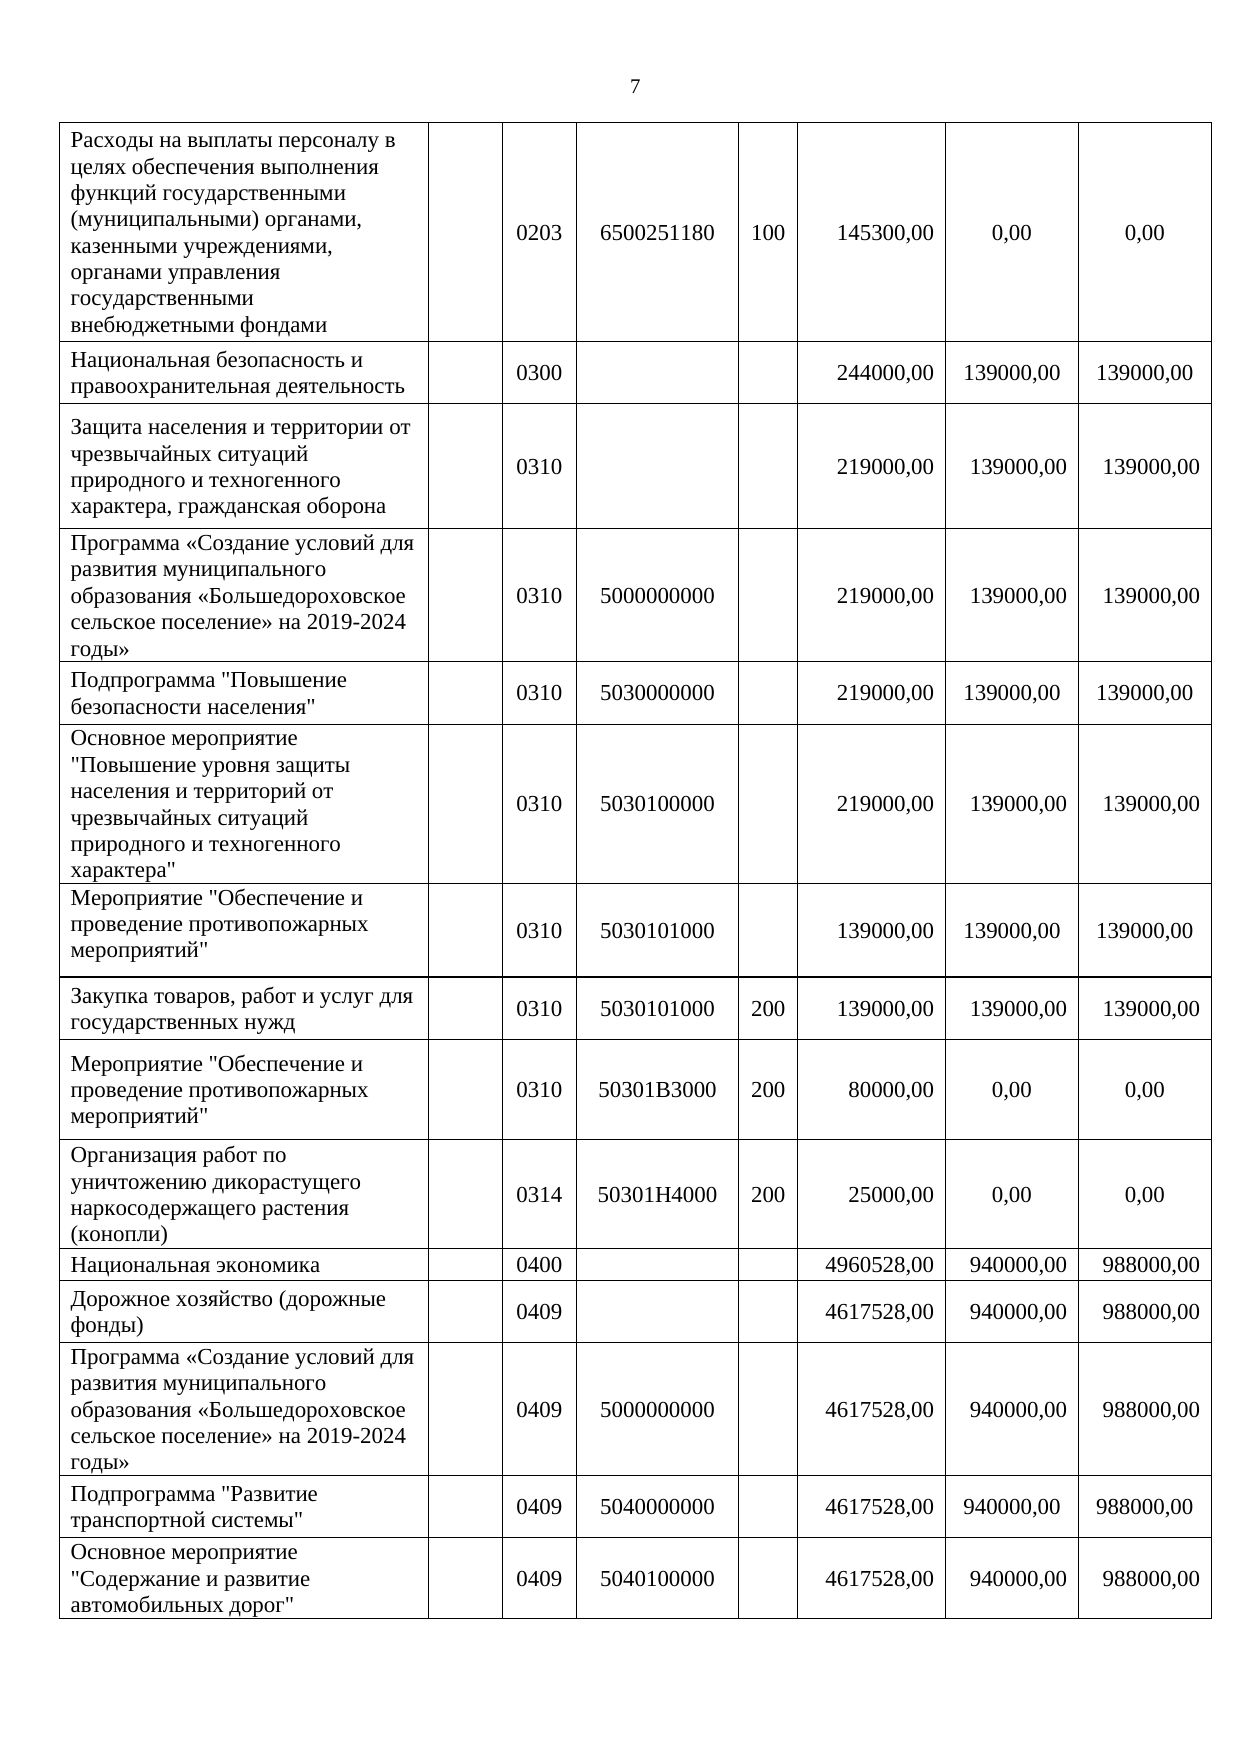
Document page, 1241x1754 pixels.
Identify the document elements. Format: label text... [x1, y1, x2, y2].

table_cell 4617528,00 [798, 1343, 945, 1475]
table_cell [739, 1343, 797, 1475]
table_cell 139000,00 [946, 884, 1078, 976]
table_cell 80000,00 [798, 1040, 945, 1139]
table_cell 139000,00 [1079, 884, 1211, 976]
table_cell 139000,00 [1079, 529, 1211, 661]
table_cell [739, 1476, 797, 1537]
table_cell 940000,00 [946, 1476, 1078, 1537]
table_cell [577, 342, 738, 403]
table_cell 988000,00 [1079, 1343, 1211, 1475]
table_cell 0310 [503, 662, 576, 723]
table_cell 5030101000 [577, 978, 738, 1039]
table_cell Защита населения и территории от чрезвычайных ситуаций природного и техногенного характера, гражданская оборона [60, 404, 428, 528]
table_cell 0310 [503, 529, 576, 661]
table_cell 0409 [503, 1538, 576, 1617]
table_cell 50301В3000 [577, 1040, 738, 1139]
table_cell [429, 884, 502, 976]
table_cell 0203 [503, 123, 576, 341]
table_cell 0310 [503, 1040, 576, 1139]
table_cell 219000,00 [798, 662, 945, 723]
table_cell [739, 1538, 797, 1617]
table_cell 988000,00 [1079, 1538, 1211, 1617]
table_cell [429, 1538, 502, 1617]
table_cell Национальная безопасность и правоохранительная деятельность [60, 342, 428, 403]
table_cell Программа «Создание условий для развития муниципального образования «Большедороховское сельское поселение» на 2019-2024 годы» [60, 1343, 428, 1475]
table_cell 25000,00 [798, 1140, 945, 1248]
table_cell 200 [739, 1140, 797, 1248]
table_cell 139000,00 [946, 342, 1078, 403]
table_cell 0310 [503, 978, 576, 1039]
table_cell [429, 1140, 502, 1248]
table_cell Национальная экономика [60, 1249, 428, 1279]
table_cell 988000,00 [1079, 1249, 1211, 1279]
table_cell [739, 1249, 797, 1279]
table_cell 0300 [503, 342, 576, 403]
table_cell 0310 [503, 725, 576, 883]
table_cell 0,00 [1079, 1140, 1211, 1248]
table_cell Мероприятие "Обеспечение и проведение противопожарных мероприятий" [60, 1040, 428, 1139]
table_cell [739, 662, 797, 723]
table_cell 940000,00 [946, 1538, 1078, 1617]
table_cell 4960528,00 [798, 1249, 945, 1279]
table_cell [739, 342, 797, 403]
table_cell 5040100000 [577, 1538, 738, 1617]
table_cell 200 [739, 978, 797, 1039]
table_cell 139000,00 [946, 404, 1078, 528]
table_cell 139000,00 [1079, 725, 1211, 883]
table_cell [429, 404, 502, 528]
table_cell 219000,00 [798, 725, 945, 883]
table_cell 0400 [503, 1249, 576, 1279]
table_cell 5030000000 [577, 662, 738, 723]
table_cell Подпрограмма "Развитие транспортной системы" [60, 1476, 428, 1537]
table_cell 219000,00 [798, 404, 945, 528]
table_cell Программа «Создание условий для развития муниципального образования «Большедороховское сельское поселение» на 2019-2024 годы» [60, 529, 428, 661]
table_cell 5000000000 [577, 529, 738, 661]
table_cell Подпрограмма "Повышение безопасности населения" [60, 662, 428, 723]
table_cell [429, 123, 502, 341]
table_cell [739, 404, 797, 528]
table_cell 6500251180 [577, 123, 738, 341]
table_cell 139000,00 [946, 725, 1078, 883]
table_cell 219000,00 [798, 529, 945, 661]
table_cell 244000,00 [798, 342, 945, 403]
table_cell [739, 884, 797, 976]
table_cell 0,00 [1079, 1040, 1211, 1139]
table_cell [429, 342, 502, 403]
table_cell [429, 1281, 502, 1342]
table_cell [429, 529, 502, 661]
table_cell [429, 1343, 502, 1475]
table_cell Дорожное хозяйство (дорожные фонды) [60, 1281, 428, 1342]
table_cell 988000,00 [1079, 1476, 1211, 1537]
table_cell 0409 [503, 1343, 576, 1475]
table_cell 139000,00 [1079, 404, 1211, 528]
table_cell [429, 725, 502, 883]
table_cell 0310 [503, 884, 576, 976]
table_cell Организация работ по уничтожению дикорастущего наркосодержащего растения (конопли) [60, 1140, 428, 1248]
table_cell 139000,00 [946, 529, 1078, 661]
table_cell 940000,00 [946, 1249, 1078, 1279]
table_cell 139000,00 [798, 978, 945, 1039]
table_cell 0409 [503, 1281, 576, 1342]
table_cell 4617528,00 [798, 1476, 945, 1537]
table_cell 50301Н4000 [577, 1140, 738, 1248]
table_cell 0,00 [1079, 123, 1211, 341]
table_cell [739, 529, 797, 661]
table_cell 139000,00 [946, 662, 1078, 723]
table_cell 5040000000 [577, 1476, 738, 1537]
table_cell 139000,00 [1079, 978, 1211, 1039]
table_cell 940000,00 [946, 1343, 1078, 1475]
table_cell [429, 1040, 502, 1139]
table_cell [739, 1281, 797, 1342]
table_cell 0,00 [946, 123, 1078, 341]
table_cell 200 [739, 1040, 797, 1139]
table_cell 139000,00 [1079, 342, 1211, 403]
table_cell 988000,00 [1079, 1281, 1211, 1342]
table_cell [577, 1281, 738, 1342]
table_cell 0,00 [946, 1140, 1078, 1248]
table_cell 0,00 [946, 1040, 1078, 1139]
table_cell 139000,00 [798, 884, 945, 976]
table_cell Основное мероприятие "Повышение уровня защиты населения и территорий от чрезвычайных ситуаций природного и техногенного характера" [60, 725, 428, 883]
table_cell 0314 [503, 1140, 576, 1248]
table_cell Расходы на выплаты персоналу в целях обеспечения выполнения функций государственными (муниципальными) органами, казенными учреждениями, органами управления государственными внебюджетными фондами [60, 123, 428, 341]
table_cell 4617528,00 [798, 1281, 945, 1342]
table_cell [739, 725, 797, 883]
table_cell 4617528,00 [798, 1538, 945, 1617]
table_cell [429, 978, 502, 1039]
table_cell 940000,00 [946, 1281, 1078, 1342]
table_cell 0310 [503, 404, 576, 528]
table_cell Мероприятие "Обеспечение и проведение противопожарных мероприятий" [60, 884, 428, 976]
table_cell 5030100000 [577, 725, 738, 883]
table_cell 0409 [503, 1476, 576, 1537]
table_cell [429, 1249, 502, 1279]
table_cell 139000,00 [1079, 662, 1211, 723]
table_cell [429, 1476, 502, 1537]
table_cell Закупка товаров, работ и услуг для государственных нужд [60, 978, 428, 1039]
table_cell 5000000000 [577, 1343, 738, 1475]
table_cell Основное мероприятие "Содержание и развитие автомобильных дорог" [60, 1538, 428, 1617]
table_cell 5030101000 [577, 884, 738, 976]
table_cell 145300,00 [798, 123, 945, 341]
table_cell 139000,00 [946, 978, 1078, 1039]
table_cell 100 [739, 123, 797, 341]
table_cell [577, 404, 738, 528]
table_cell [429, 662, 502, 723]
table_cell [577, 1249, 738, 1279]
